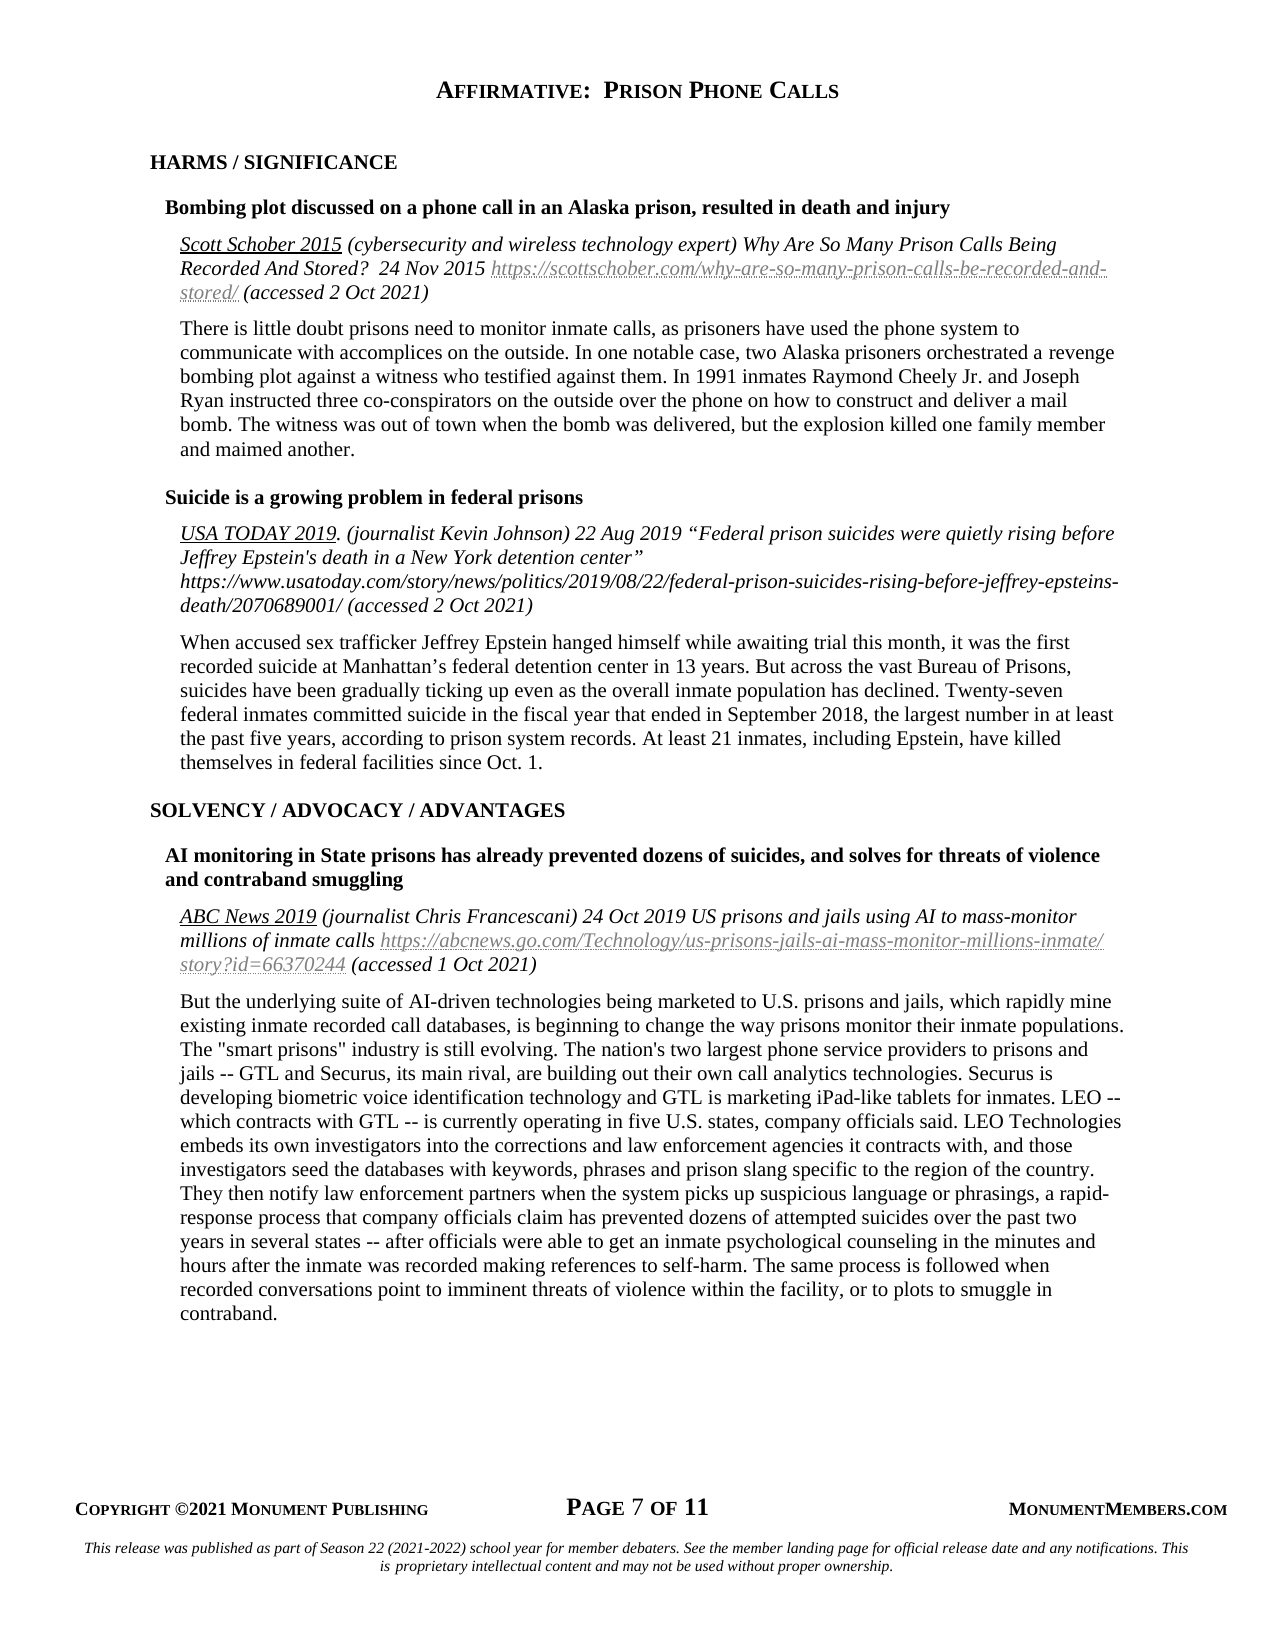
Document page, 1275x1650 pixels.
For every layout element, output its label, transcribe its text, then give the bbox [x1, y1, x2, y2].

text USA TODAY 2019. (journalist Kevin Johnson) 22 Aug 2019 “Federal prison suicides were quietly rising before Jeffrey Epstein's death in a New York detention center” https://www.usatoday.com/story/news/politics/2019/08/22/federal-prison-suicides-rising-before-jeffrey-epsteins-death/2070689001/ (accessed 2 Oct 2021) [180, 521, 1125, 617]
text Bombing plot discussed on a phone call in an Alaska prison, resulted in death and injury [165, 195, 1125, 219]
text But the underlying suite of AI-driven technologies being marketed to U.S. prisons and jails, which rapidly mine existing inmate recorded call databases, is beginning to change the way prisons monitor their inmate populations. The "smart prisons" industry is still evolving. The nation's two largest phone service providers to prisons and jails -- GTL and Securus, its main rival, are building out their own call analytics technologies. Securus is developing biometric voice identification technology and GTL is marketing iPad-like tablets for inmates. LEO -- which contracts with GTL -- is currently operating in five U.S. states, company officials said. LEO Technologies embeds its own investigators into the corrections and law enforcement agencies it contracts with, and those investigators seed the databases with keywords, phrases and prison slang specific to the region of the country. They then notify law enforcement partners when the system picks up suspicious language or phrasings, a rapid-response process that company officials claim has prevented dozens of attempted suicides over the past two years in several states -- after officials were able to get an inmate psychological counseling in the minutes and hours after the inmate was recorded making references to self-harm. The same process is followed when recorded conversations point to imminent threats of violence within the facility, or to plots to smuggle in contraband. [180, 988, 1125, 1325]
text Scott Schober 2015 (cybersecurity and wireless technology expert) Why Are So Many Prison Calls Being Recorded And Stored? 24 Nov 2015 https://scottschober.com/why-are-so-many-prison-calls-be-recorded-and-stored/ (accessed 2 Oct 2021) [180, 231, 1125, 304]
text AI monitoring in State prisons has already prevented dozens of suicides, and solves for threats of violence and contraband smuggling [165, 843, 1125, 891]
text ABC News 2019 (journalist Chris Francescani) 24 Oct 2019 US prisons and jails using AI to mass-monitor millions of inmate calls https://abcnews.go.com/Technology/us-prisons-jails-ai-mass-monitor-millions-inmate/story?id=66370244 (accessed 1 Oct 2021) [180, 904, 1125, 976]
text Suicide is a growing problem in federal prisons [165, 484, 1125, 509]
text There is little doubt prisons need to monitor inmate calls, as prisoners have used the phone system to communicate with accomplices on the outside. In one notable case, two Alaska prisoners orchestrated a revenge bombing plot against a witness who testified against them. In 1991 inmates Raymond Cheely Jr. and Joseph Ryan instructed three co-conspirators on the outside over the phone on how to construct and deliver a mail bomb. The witness was out of town when the bomb was delivered, but the explosion killed one family member and maimed another. [180, 316, 1125, 461]
text When accused sex trafficker Jeffrey Epstein hanged himself while awaiting trial this month, it was the first recorded suicide at Manhattan’s federal detention center in 13 years. But across the vast Bureau of Prisons, suicides have been gradually ticking up even as the overall inmate population has declined. Twenty-seven federal inmates committed suicide in the fiscal year that ended in September 2018, the largest number in at least the past five years, according to prison system records. At least 21 inmates, including Epstein, have killed themselves in federal facilities since Oct. 1. [180, 630, 1125, 774]
text HARMS / SIGNIFICANCE [150, 150, 1125, 174]
text SOLVENCY / ADVOCACY / ADVANTAGES [150, 798, 1125, 822]
